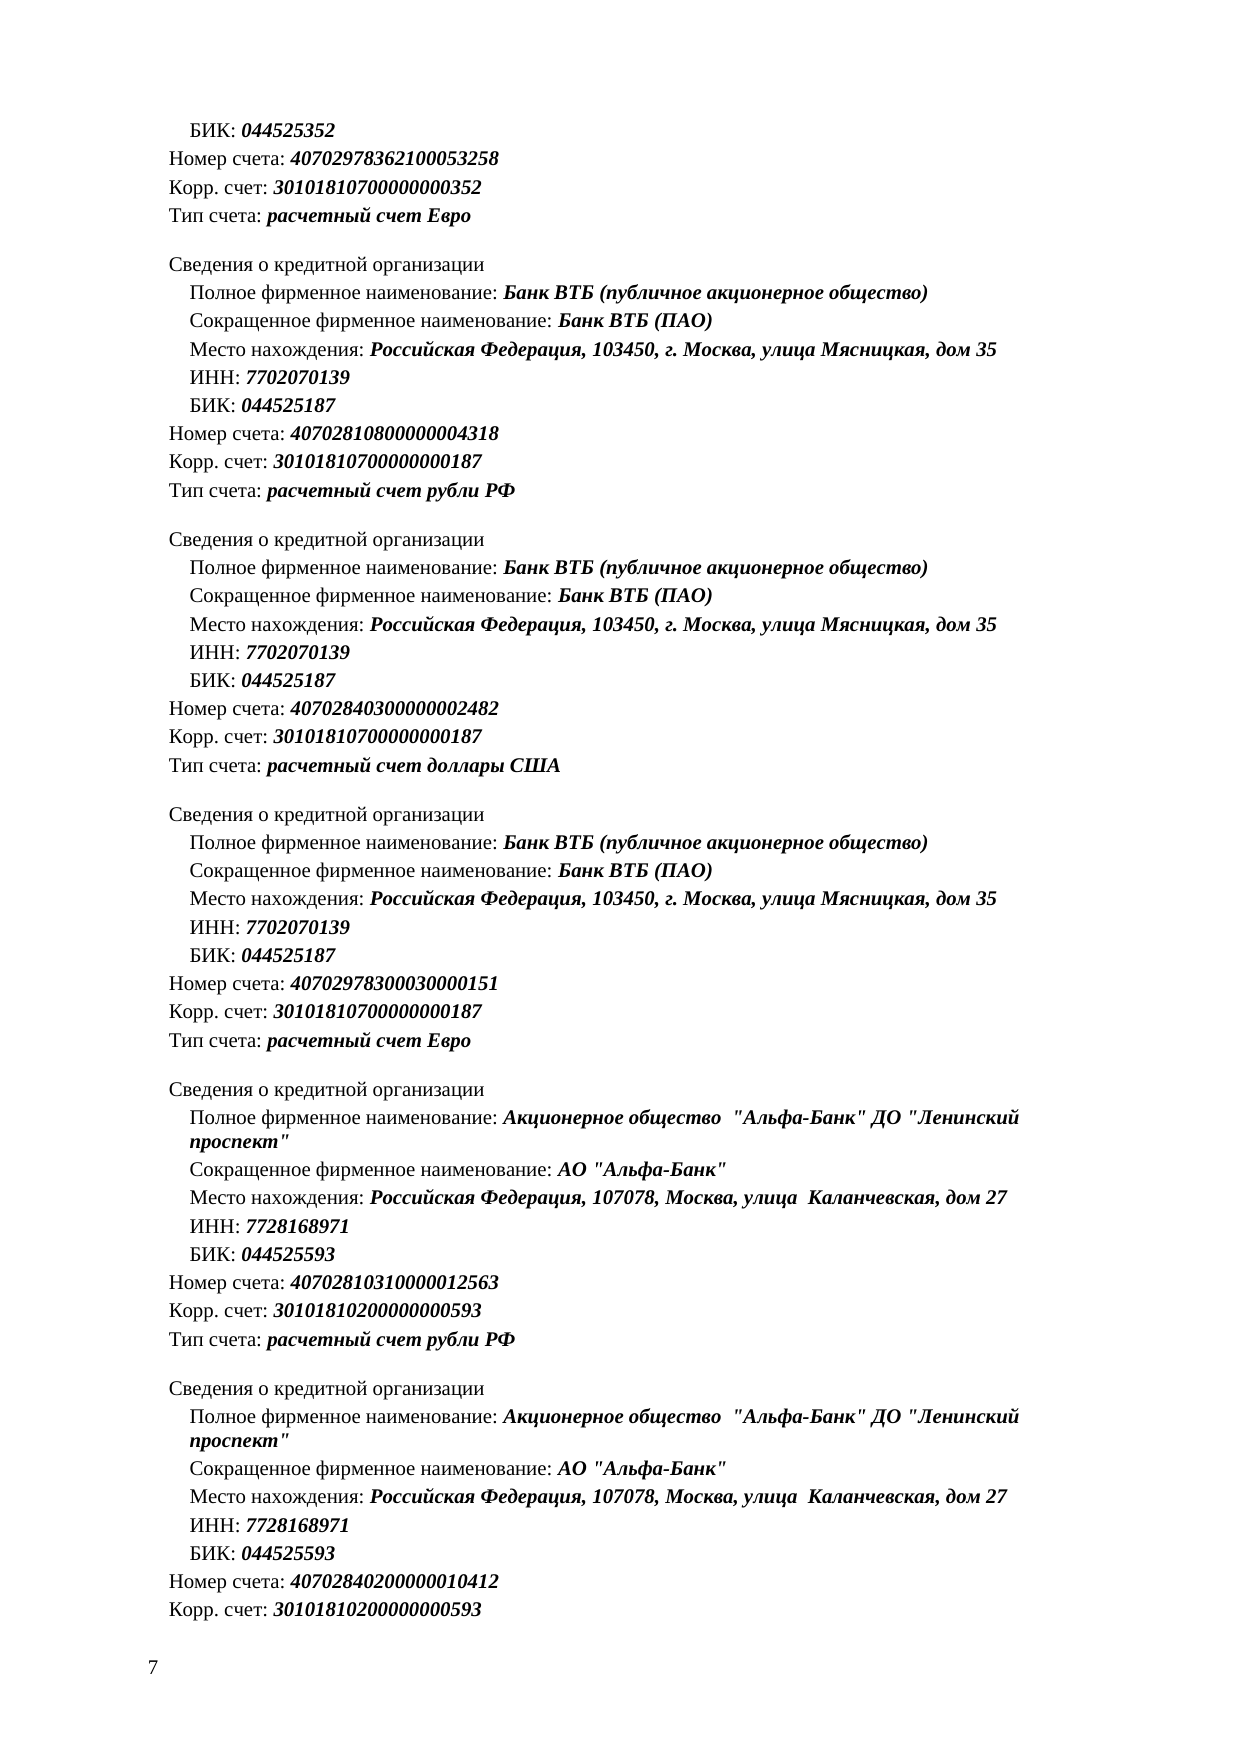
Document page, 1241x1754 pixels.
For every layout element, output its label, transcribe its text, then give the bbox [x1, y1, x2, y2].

text ИНН: 7702070139 [189, 914, 1092, 939]
text ИНН: 7702070139 [189, 365, 1092, 389]
text Полное фирменное наименование: Банк ВТБ (публичное акционерное общество) [189, 555, 1092, 579]
text Тип счета: расчетный счет доллары США [168, 753, 1092, 777]
text Место нахождения: Российская Федерация, 103450, г. Москва, улица Мясницкая, дом 35 [189, 611, 1092, 636]
text Тип счета: расчетный счет рубли РФ [168, 1326, 1092, 1351]
text Номер счета: 40702810800000004318 [168, 421, 1092, 445]
text Тип счета: расчетный счет Евро [168, 203, 1092, 227]
text ИНН: 7728168971 [189, 1512, 1092, 1537]
text БИК: 044525187 [189, 943, 1092, 967]
text Сокращенное фирменное наименование: Банк ВТБ (ПАО) [189, 583, 1092, 607]
text Место нахождения: Российская Федерация, 103450, г. Москва, улица Мясницкая, дом 35 [189, 886, 1092, 910]
subtitle Сведения о кредитной организации [168, 802, 1092, 826]
text Корр. счет: 30101810700000000352 [168, 174, 1092, 199]
text Номер счета: 40702840200000010412 [168, 1569, 1092, 1593]
text Корр. счет: 30101810700000000187 [168, 999, 1092, 1023]
text БИК: 044525593 [189, 1242, 1092, 1266]
text Корр. счет: 30101810200000000593 [168, 1298, 1092, 1322]
text Место нахождения: Российская Федерация, 107078, Москва, улица Каланчевская, дом 27 [189, 1185, 1092, 1209]
text Корр. счет: 30101810700000000187 [168, 449, 1092, 473]
text ИНН: 7702070139 [189, 640, 1092, 664]
text Сокращенное фирменное наименование: Банк ВТБ (ПАО) [189, 308, 1092, 332]
text Полное фирменное наименование: Акционерное общество "Альфа-Банк" ДО "Ленинский проспект" [189, 1404, 1092, 1452]
subtitle Сведения о кредитной организации [168, 252, 1092, 276]
text ИНН: 7728168971 [189, 1213, 1092, 1238]
text Номер счета: 40702810310000012563 [168, 1270, 1092, 1294]
text Полное фирменное наименование: Банк ВТБ (публичное акционерное общество) [189, 280, 1092, 304]
text БИК: 044525352 [189, 118, 1092, 142]
text Место нахождения: Российская Федерация, 103450, г. Москва, улица Мясницкая, дом 35 [189, 337, 1092, 361]
text Корр. счет: 30101810200000000593 [168, 1597, 1092, 1621]
text Полное фирменное наименование: Банк ВТБ (публичное акционерное общество) [189, 830, 1092, 854]
text Корр. счет: 30101810700000000187 [168, 724, 1092, 748]
text Сокращенное фирменное наименование: АО "Альфа-Банк" [189, 1456, 1092, 1480]
subtitle Сведения о кредитной организации [168, 527, 1092, 551]
text Место нахождения: Российская Федерация, 107078, Москва, улица Каланчевская, дом 27 [189, 1484, 1092, 1508]
text Сокращенное фирменное наименование: АО "Альфа-Банк" [189, 1157, 1092, 1181]
text Сокращенное фирменное наименование: Банк ВТБ (ПАО) [189, 858, 1092, 882]
text Тип счета: расчетный счет Евро [168, 1027, 1092, 1052]
subtitle Сведения о кредитной организации [168, 1376, 1092, 1399]
subtitle Сведения о кредитной организации [168, 1077, 1092, 1101]
text Номер счета: 40702840300000002482 [168, 696, 1092, 720]
text БИК: 044525593 [189, 1541, 1092, 1565]
text Номер счета: 40702978362100053258 [168, 146, 1092, 170]
text Тип счета: расчетный счет рубли РФ [168, 478, 1092, 502]
text БИК: 044525187 [189, 393, 1092, 417]
text Полное фирменное наименование: Акционерное общество "Альфа-Банк" ДО "Ленинский проспект" [189, 1105, 1092, 1153]
text БИК: 044525187 [189, 668, 1092, 692]
text Номер счета: 40702978300030000151 [168, 971, 1092, 995]
